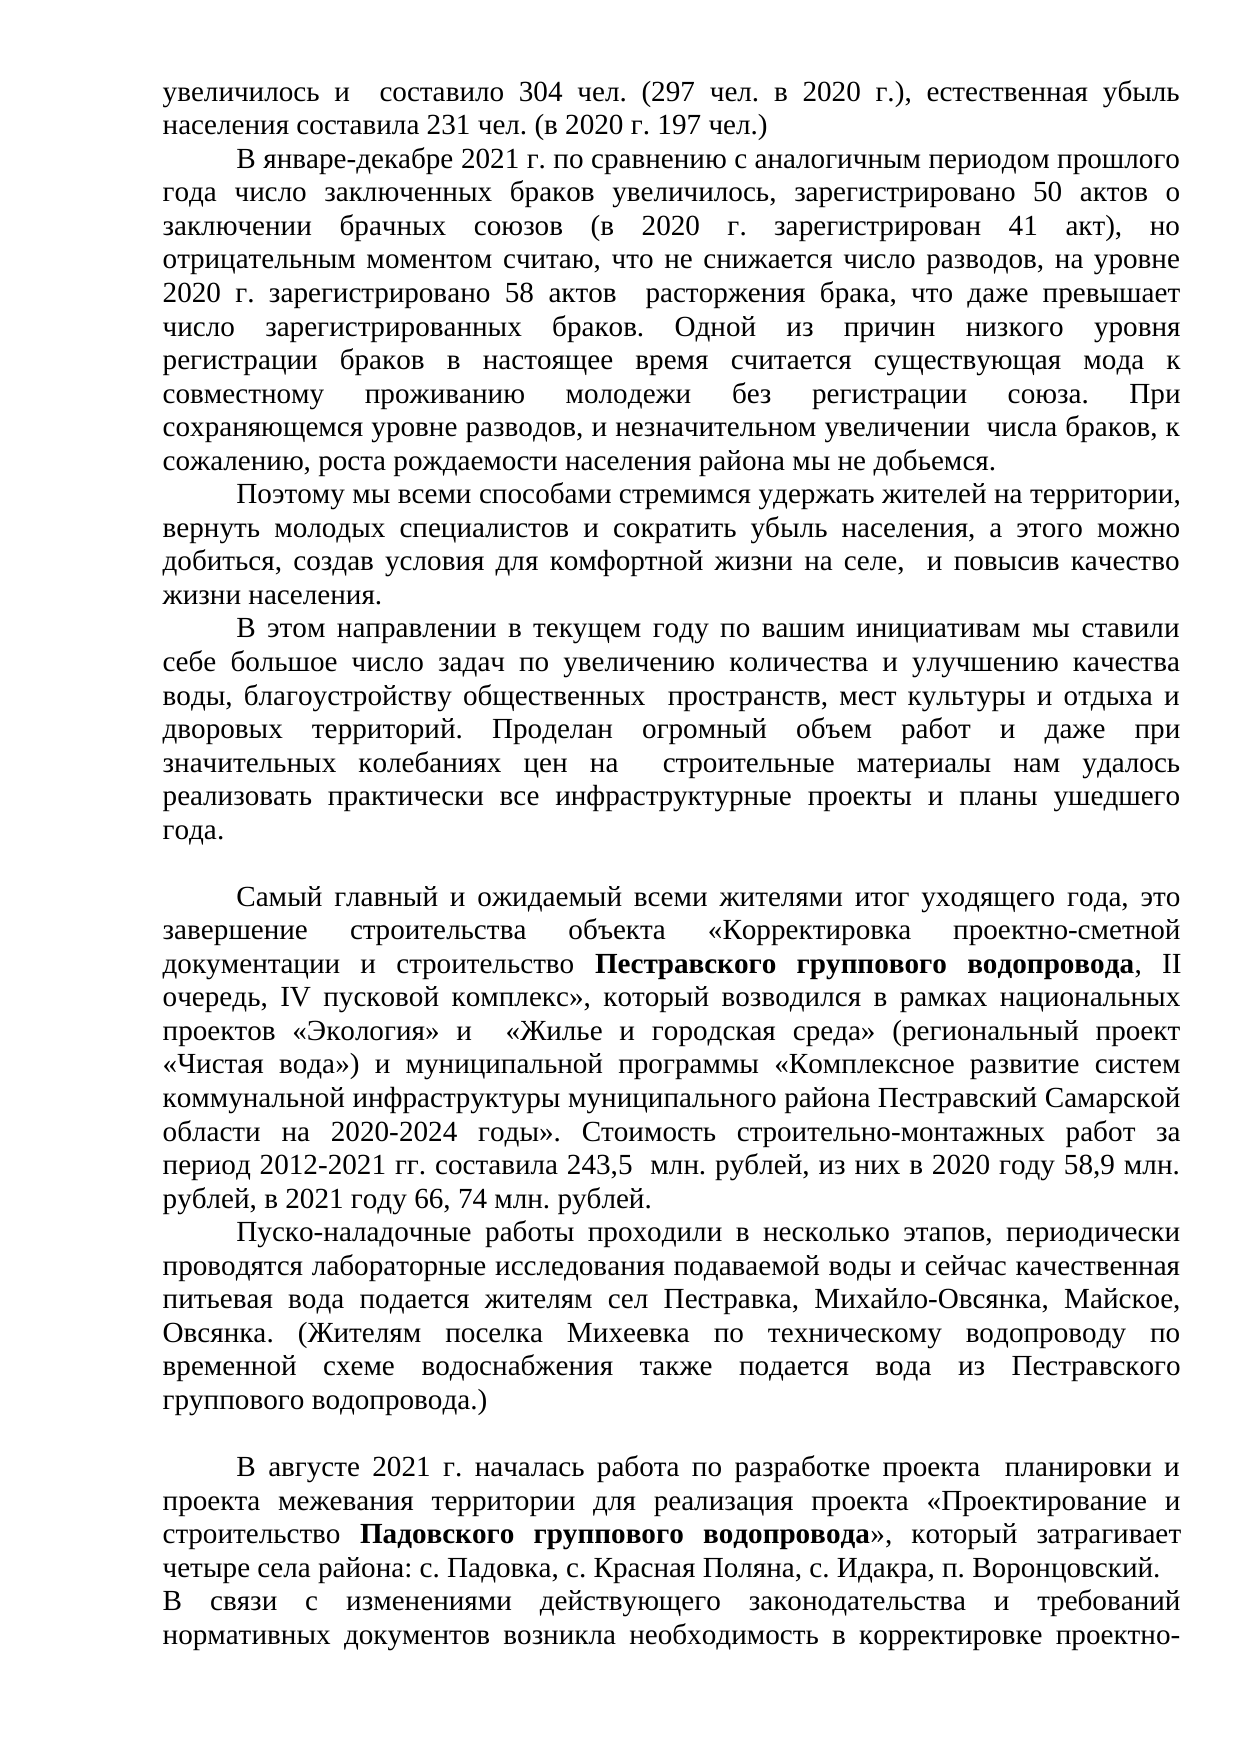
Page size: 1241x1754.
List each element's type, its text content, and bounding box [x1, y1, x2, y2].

text В августе 2021 г. началась работа по разработке проекта планировки и проекта межевания территории для реализация проекта «Проектирование и строительство Падовского группового водопровода», который затрагивает четыре села района: с. Падовка, с. Красная Поляна, с. Идакра, п. Воронцовский. [162, 1449, 1181, 1583]
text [162, 1583, 1181, 1650]
text Самый главный и ожидаемый всеми жителями итог уходящего года, это завершение строительства объекта «Корректировка проектно-сметной документации и строительство Пестравского группового водопровода, II очередь, IV пусковой комплекс», который возводился в рамках национальных проектов «Экология» и «Жилье и городская среда» (региональный проект «Чистая вода») и муниципальной программы «Комплексное развитие систем коммунальной инфраструктуры муниципального района Пестравский Самарской области на 2020-2024 годы». Стоимость строительно-монтажных работ за период 2012-2021 гг. составила 243,5 млн. рублей, из них в 2020 году 58,9 млн. рублей, в 2021 году 66, 74 млн. рублей. [162, 879, 1181, 1214]
text В этом направлении в текущем году по вашим инициативам мы ставили себе большое число задач по увеличению количества и улучшению качества воды, благоустройству общественных пространств, мест культуры и отдыха и дворовых территорий. Проделан огромный объем работ и даже при значительных колебаниях цен на строительные материалы нам удалось реализовать практически все инфраструктурные проекты и планы ушедшего года. [162, 611, 1181, 845]
text Поэтому мы всеми способами стремимся удержать жителей на территории, вернуть молодых специалистов и сократить убыль населения, а этого можно добиться, создав условия для комфортной жизни на селе, и повысив качество жизни населения. [162, 476, 1181, 611]
text В январе-декабре 2021 г. по сравнению с аналогичным периодом прошлого года число заключенных браков увеличилось, зарегистрировано 50 актов о заключении брачных союзов (в 2020 г. зарегистрирован 41 акт), но отрицательным моментом считаю, что не снижается число разводов, на уровне 2020 г. зарегистрировано 58 актов расторжения брака, что даже превышает число зарегистрированных браков. Одной из причин низкого уровня регистрации браков в настоящее время считается существующая мода к совместному проживанию молодежи без регистрации союза. При сохраняющемся уровне разводов, и незначительном увеличении числа браков, к сожалению, роста рождаемости населения района мы не добьемся. [162, 141, 1181, 476]
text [162, 74, 1181, 141]
text Пуско-наладочные работы проходили в несколько этапов, периодически проводятся лабораторные исследования подаваемой воды и сейчас качественная питьевая вода подается жителям сел Пестравка, Михайло-Овсянка, Майское, Овсянка. (Жителям поселка Михеевка по техническому водопроводу по временной схеме водоснабжения также подается вода из Пестравского группового водопровода.) [162, 1214, 1181, 1416]
